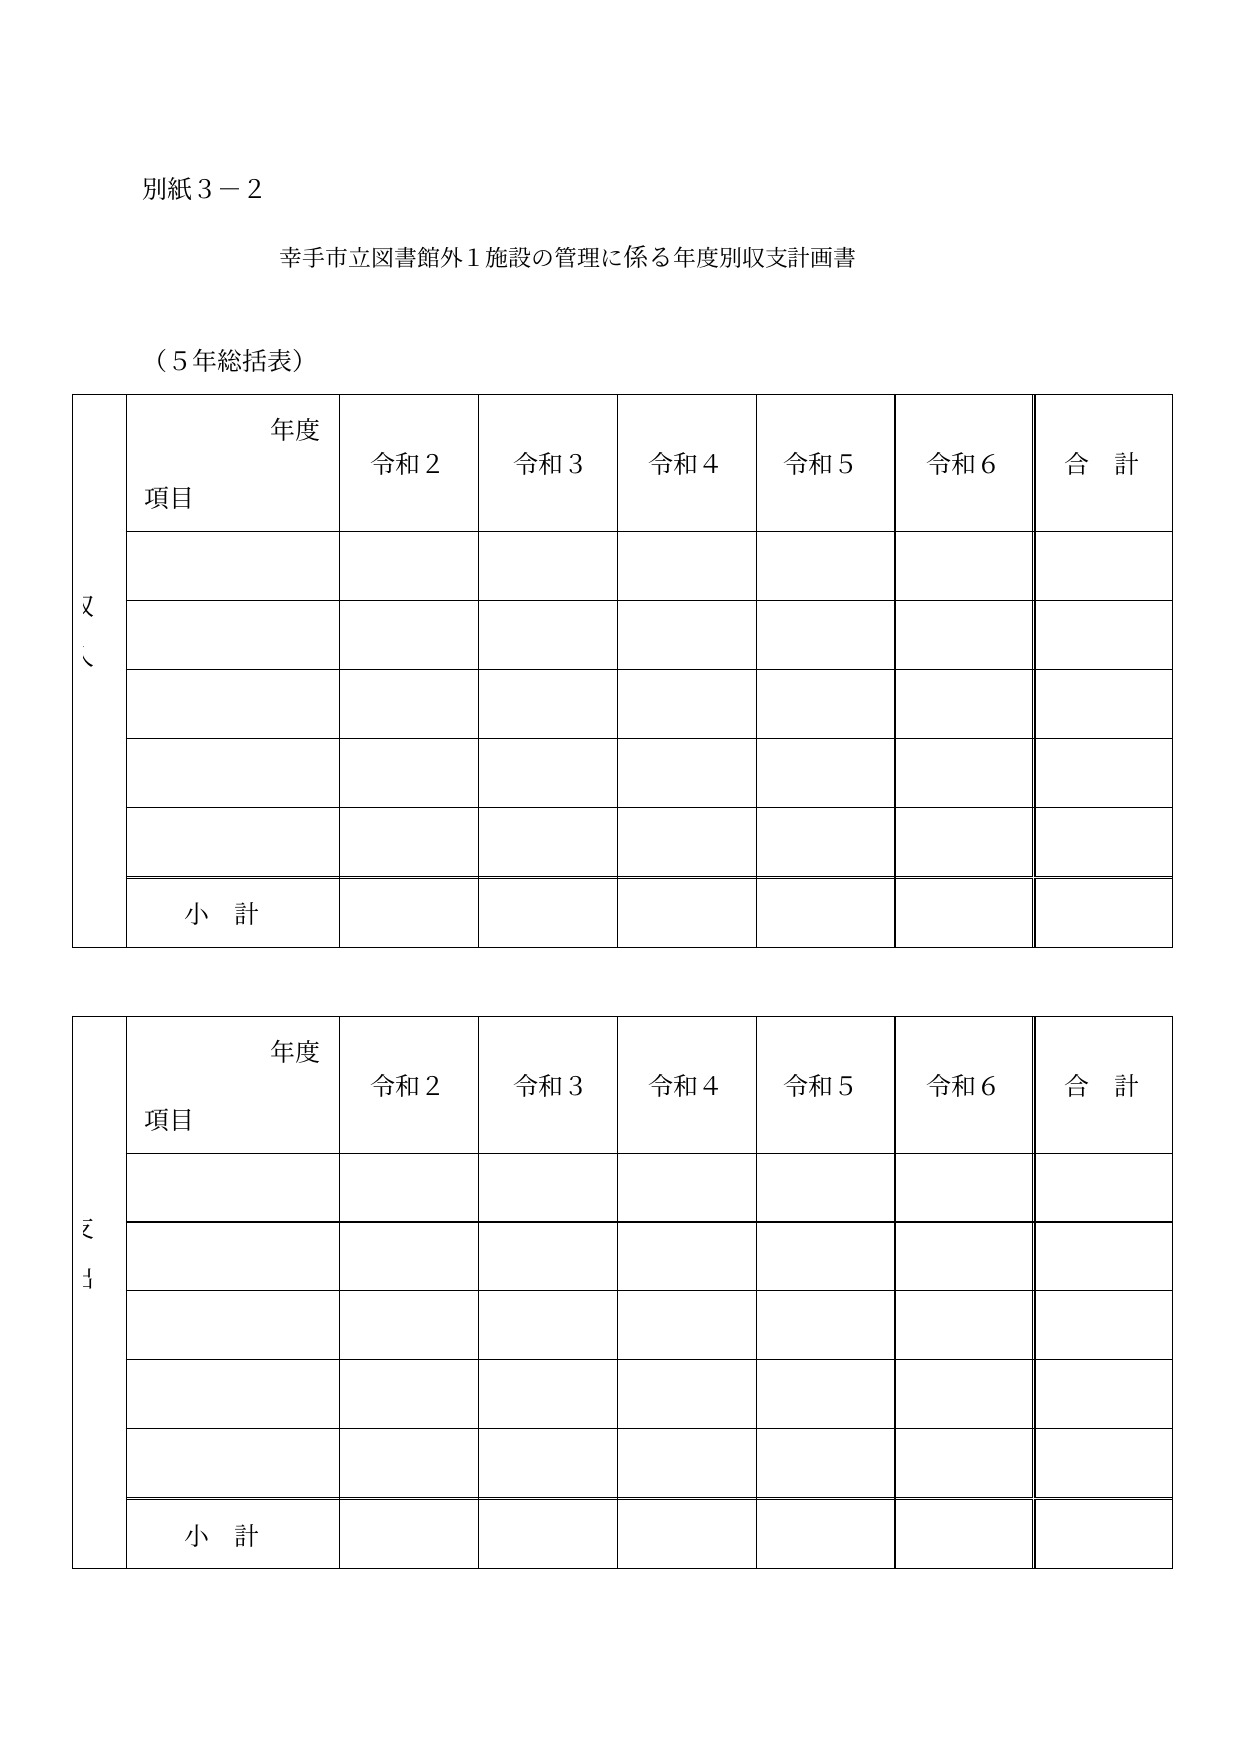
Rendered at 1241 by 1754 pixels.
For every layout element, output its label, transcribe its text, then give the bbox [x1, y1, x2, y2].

table_cell [1036, 879, 1172, 947]
table_cell [896, 1500, 1032, 1568]
table_cell [1036, 532, 1172, 600]
table_cell [127, 1360, 339, 1428]
table_cell [127, 808, 339, 876]
table_header 収 入 [73, 395, 126, 947]
table_cell [896, 670, 1032, 738]
table_cell [618, 1291, 756, 1359]
table_cell [127, 601, 339, 669]
table_cell [340, 1291, 478, 1359]
table_cell [757, 601, 894, 669]
table_cell [340, 601, 478, 669]
table_cell [757, 1223, 894, 1290]
table_cell [618, 1429, 756, 1497]
table_cell [896, 1223, 1032, 1290]
table_header 年度 項目 [127, 1017, 339, 1152]
table_cell [127, 1429, 339, 1497]
table_cell [618, 1360, 756, 1428]
table_cell [340, 1223, 478, 1290]
table_header 年度 項目 [127, 395, 339, 531]
table_cell [479, 739, 617, 807]
table_cell [618, 808, 756, 876]
table_cell [757, 1360, 894, 1428]
table_cell [127, 739, 339, 807]
table_cell [479, 1223, 617, 1290]
table_cell [1036, 1360, 1172, 1428]
table_cell [757, 1500, 894, 1568]
table_header 令和６ [896, 1017, 1032, 1152]
table_cell [757, 1429, 894, 1497]
table_cell [618, 1500, 756, 1568]
table_cell [896, 1291, 1032, 1359]
table_cell [479, 879, 617, 947]
table_cell [618, 1223, 756, 1290]
table_header 令和４ [618, 395, 756, 531]
table_cell [479, 808, 617, 876]
table_header 令和２ [340, 395, 478, 531]
table_header 合 計 [1036, 1017, 1172, 1152]
text （５年総括表） [142, 326, 1001, 394]
table_cell [340, 532, 478, 600]
table_cell [340, 1360, 478, 1428]
table_cell [340, 1500, 478, 1568]
table_header 令和３ [479, 395, 617, 531]
table_cell [479, 532, 617, 600]
table_cell [127, 532, 339, 600]
table_cell [1036, 1500, 1172, 1568]
table_cell [618, 601, 756, 669]
table_cell [1036, 1154, 1172, 1221]
text 幸手市立図書館外１施設の管理に係る年度別収支計画書 [142, 222, 1001, 290]
table_cell [618, 739, 756, 807]
table_cell [1036, 1223, 1172, 1290]
table_cell [340, 670, 478, 738]
table_cell [340, 739, 478, 807]
table_cell [479, 1360, 617, 1428]
table_cell [1036, 1429, 1172, 1497]
table_header 令和４ [618, 1017, 756, 1152]
table_cell [340, 1429, 478, 1497]
table_cell [896, 1429, 1032, 1497]
table_header 令和２ [340, 1017, 478, 1152]
table_cell [479, 1291, 617, 1359]
table_cell [757, 670, 894, 738]
table_cell [479, 1429, 617, 1497]
table_cell [896, 601, 1032, 669]
table_cell [618, 670, 756, 738]
table_cell [479, 1500, 617, 1568]
table_cell [757, 808, 894, 876]
table_cell [896, 532, 1032, 600]
table_cell [1036, 739, 1172, 807]
table_cell [896, 879, 1032, 947]
table_cell [340, 879, 478, 947]
table_cell [757, 532, 894, 600]
table_cell [896, 1154, 1032, 1221]
text 別紙３－２ [142, 154, 1001, 222]
table_cell [127, 670, 339, 738]
table_cell [757, 1154, 894, 1221]
table_cell [127, 1291, 339, 1359]
table_header 令和６ [896, 395, 1032, 531]
table_cell [618, 1154, 756, 1221]
table_cell [340, 1154, 478, 1221]
table_header 合 計 [1036, 395, 1172, 531]
table_cell [127, 1223, 339, 1290]
table_cell [1036, 601, 1172, 669]
table_header 支 出 [73, 1017, 126, 1568]
table_cell [757, 739, 894, 807]
table_cell [479, 670, 617, 738]
table_cell [618, 532, 756, 600]
table_cell [127, 1154, 339, 1221]
table_cell [896, 1360, 1032, 1428]
table_header 令和５ [757, 1017, 894, 1152]
table_cell [757, 1291, 894, 1359]
table_header 令和３ [479, 1017, 617, 1152]
table_cell [896, 739, 1032, 807]
table_cell [1036, 1291, 1172, 1359]
table_header 令和５ [757, 395, 894, 531]
table_cell [618, 879, 756, 947]
table_cell [1036, 808, 1172, 876]
table_cell [479, 1154, 617, 1221]
table_cell 小 計 [127, 879, 339, 947]
table_cell [1036, 670, 1172, 738]
table_cell [896, 808, 1032, 876]
table_cell 小 計 [127, 1500, 339, 1568]
table_cell [479, 601, 617, 669]
table_cell [340, 808, 478, 876]
table_cell [757, 879, 894, 947]
